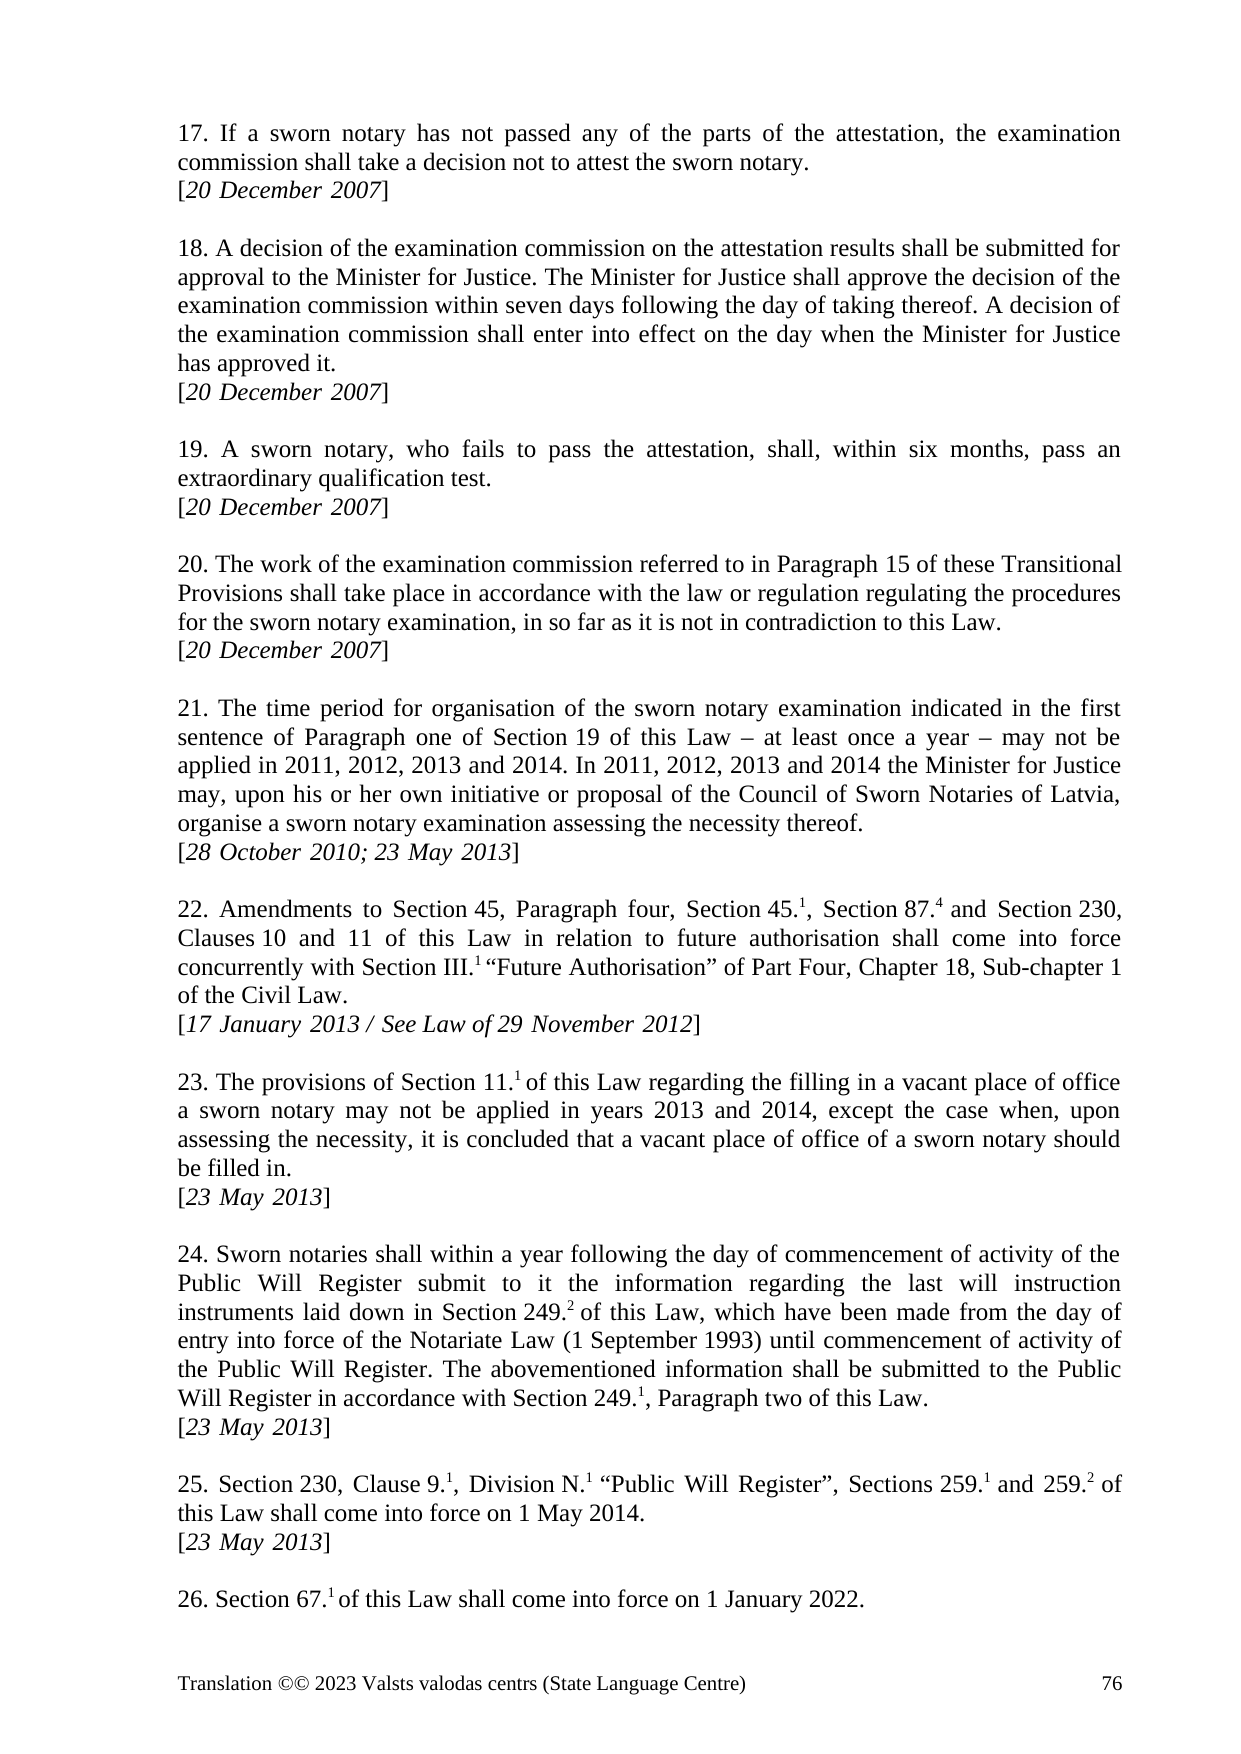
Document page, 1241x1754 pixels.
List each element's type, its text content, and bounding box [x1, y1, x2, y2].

text [28 October 2010; 23 May 2013] [177, 837, 1122, 866]
text [20 December 2007] [177, 636, 1122, 664]
text [23 May 2013] [177, 1412, 1122, 1441]
text 18. A decision of the examination commission on the attestation results shall be submitted for approval to the Minister for Justice. The Minister for Justice shall approve the decision of the examination commission within seven days following the day of taking thereof. A decision of the examination commission shall enter into effect on the day when the Minister for Justice has approved it. [177, 233, 1122, 377]
text [20 December 2007] [177, 176, 1122, 204]
text 17. If a sworn notary has not passed any of the parts of the attestation, the examination commission shall take a decision not to attest the sworn notary. [177, 118, 1122, 176]
text [17 January 2013 / See Law of 29 November 2012] [177, 1009, 1122, 1038]
text 19. A sworn notary, who fails to pass the attestation, shall, within six months, pass an extraordinary qualification test. [177, 434, 1122, 492]
text [20 December 2007] [177, 492, 1122, 521]
text 26. Section 67.1 of this Law shall come into force on 1 January 2022. [177, 1584, 1122, 1613]
text 20. The work of the examination commission referred to in Paragraph 15 of these Transitional Provisions shall take place in accordance with the law or regulation regulating the procedures for the sworn notary examination, in so far as it is not in contradiction to this Law. [177, 549, 1122, 636]
text [23 May 2013] [177, 1527, 1122, 1556]
text [20 December 2007] [177, 377, 1122, 406]
text 23. The provisions of Section 11.1 of this Law regarding the filling in a vacant place of office a sworn notary may not be applied in years 2013 and 2014, except the case when, upon assessing the necessity, it is concluded that a vacant place of office of a sworn notary should be filled in. [177, 1067, 1122, 1182]
text 25. Section 230, Clause 9.1, Division N.1 “Public Will Register”, Sections 259.1 and 259.2 of this Law shall come into force on 1 May 2014. [177, 1469, 1122, 1527]
text 24. Sworn notaries shall within a year following the day of commencement of activity of the Public Will Register submit to it the information regarding the last will instruction instruments laid down in Section 249.2 of this Law, which have been made from the day of entry into force of the Notariate Law (1 September 1993) until commencement of activity of the Public Will Register. The abovementioned information shall be submitted to the Public Will Register in accordance with Section 249.1, Paragraph two of this Law. [177, 1239, 1122, 1412]
text 21. The time period for organisation of the sworn notary examination indicated in the first sentence of Paragraph one of Section 19 of this Law – at least once a year – may not be applied in 2011, 2012, 2013 and 2014. In 2011, 2012, 2013 and 2014 the Minister for Justice may, upon his or her own initiative or proposal of the Council of Sworn Notaries of Latvia, organise a sworn notary examination assessing the necessity thereof. [177, 693, 1122, 837]
text 22. Amendments to Section 45, Paragraph four, Section 45.1, Section 87.4 and Section 230, Clauses 10 and 11 of this Law in relation to future authorisation shall come into force concurrently with Section III.1 “Future Authorisation” of Part Four, Chapter 18, Sub-chapter 1 of the Civil Law. [177, 894, 1122, 1009]
text [23 May 2013] [177, 1182, 1122, 1211]
